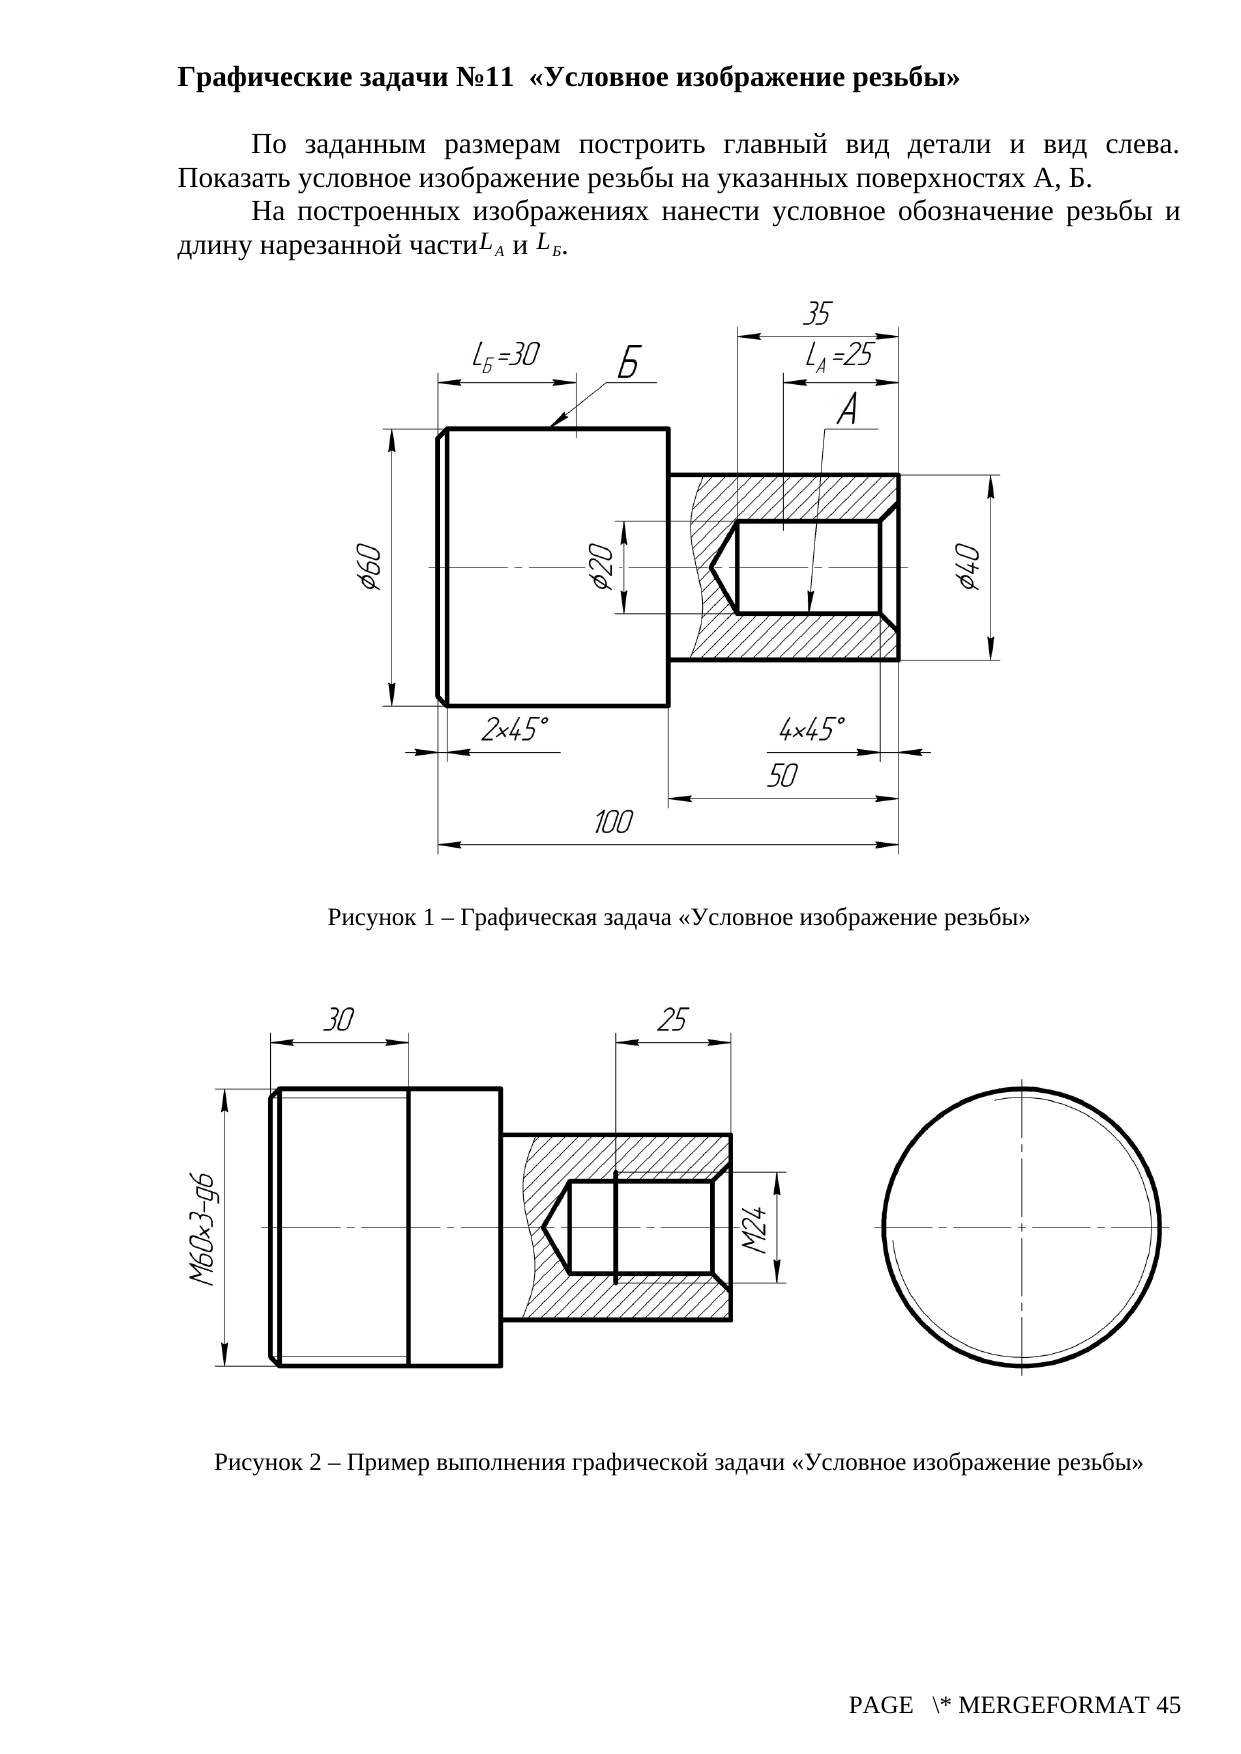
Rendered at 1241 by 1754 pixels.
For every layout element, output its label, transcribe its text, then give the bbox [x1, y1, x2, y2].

table_cell Рисунок 1 – Графическая задача «Условное изображение резьбы» [166, 899, 1192, 934]
table_cell Рисунок 2 – Пример выполнения графической задачи «Условное изображение резьбы» [166, 1444, 1192, 1479]
text По заданным размерам построить главный вид детали и вид слева. Показать условное изображение резьбы на указанных поверхностях А, Б. [177, 126, 1181, 193]
table_cell [166, 935, 1192, 1444]
picture [181, 987, 1177, 1391]
text На построенных изображениях нанести условное обозначение резьбы и длину нарезанной части и . [177, 193, 1181, 260]
table_header [166, 294, 1192, 899]
text Графические задачи №11 «Условное изображение резьбы» [177, 59, 1181, 93]
picture [350, 293, 1009, 861]
